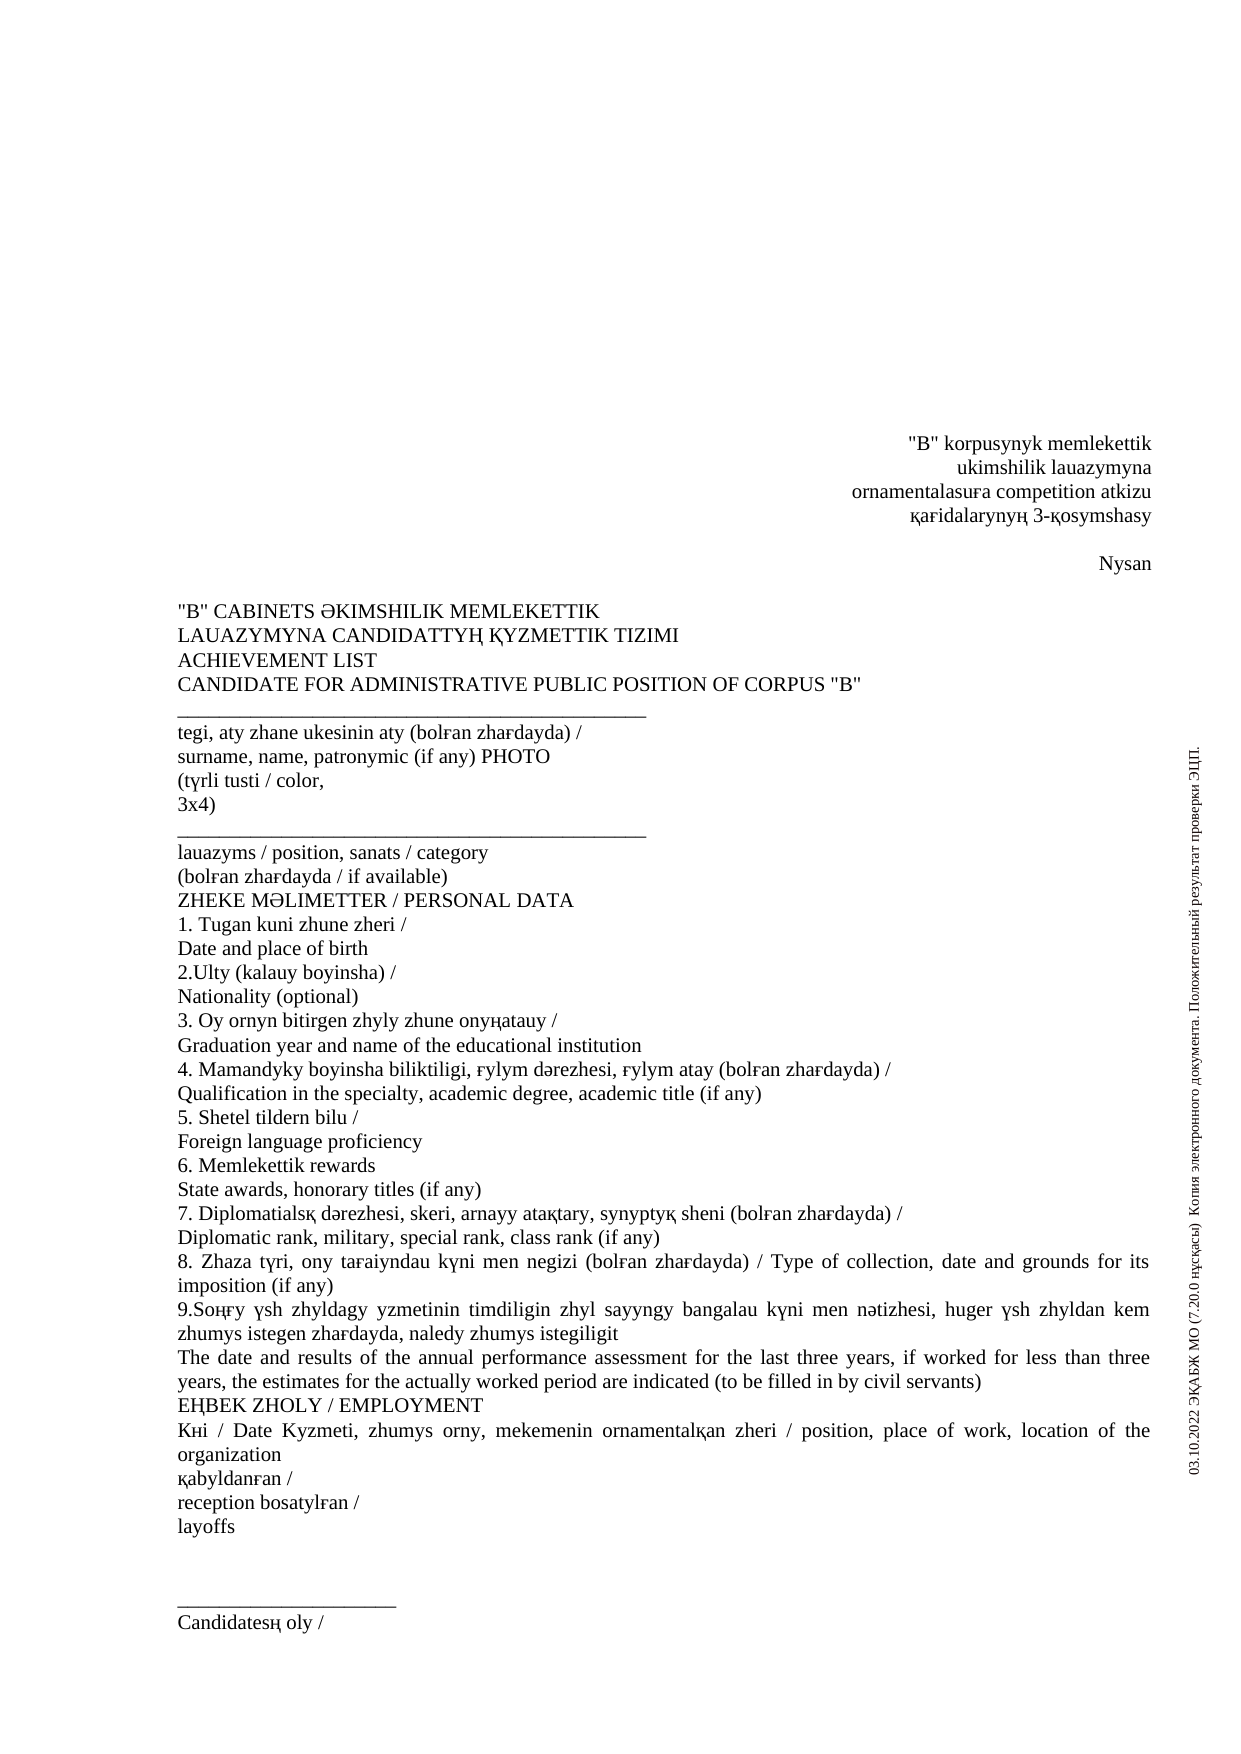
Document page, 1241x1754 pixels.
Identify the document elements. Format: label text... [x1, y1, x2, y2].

text Candidatesң oly / [177, 1610, 1152, 1634]
text EҢBEK ZHOLY / EMPLOYMENT [177, 1393, 1152, 1417]
text Кні / Date Kyzmeti, zhumys orny, mekemenin ornamentalқan zherі / position, place of work, location of the organization [177, 1417, 1152, 1466]
text Nationality (optional) [177, 984, 1152, 1008]
text 4. Mamandyky boyinsha bіlіktіlіgі, ғylym dәrezhesі, ғylym atay (bolғan zhaғdayda) / [177, 1057, 1152, 1081]
text "B" CABINETS ӘKIMSHILIK MEMLEKETTIK [177, 599, 1152, 623]
text lauazyms / position, sanats / category [177, 840, 1152, 864]
text State awards, honorary titles (if any) [177, 1177, 1152, 1201]
text ornamentalasuғa competition atkizu [177, 479, 1152, 503]
text қағidalarynyң 3-қosymshasy [177, 503, 1152, 527]
text tegі, aty zhane ukesinin aty (bolғan zhaғdayda) / [177, 720, 1152, 744]
text Date and place of birth [177, 936, 1152, 960]
text Graduation year and name of the educational institution [177, 1032, 1152, 1057]
text "B" korpusynyk memlekettіk [177, 431, 1152, 455]
text 8. Zhaza tүri, ony taғaiyndau kүni men negizi (bolғan zhaғdayda) / Type of collection, date and grounds for its imposition (if any) [177, 1249, 1152, 1297]
text 6. Memlekettik rewards [177, 1153, 1152, 1177]
text 3x4) [177, 792, 1152, 816]
text ukimshilik lauazymyna [177, 455, 1152, 479]
text layoffs [177, 1514, 1152, 1538]
text 1. Tugan kuni zhune zheri / [177, 912, 1152, 936]
text Foreign language proficiency [177, 1129, 1152, 1153]
text Nysan [177, 551, 1152, 575]
text Diplomatic rank, military, special rank, class rank (if any) [177, 1225, 1152, 1249]
text LAUAZYMYNA CANDIDATTYҢ ҚYZMETTIK TIZIMІ [177, 623, 1152, 647]
text 2.Ulty (kalauy boyinsha) / [177, 960, 1152, 984]
text 9.Soңғy үsh zhyldagy yzmetinin timdiligin zhyl sayyngy bangalau kүni men nәtizhesi, huger үsh zhyldan kem zhumys іstegen zhaғdayda, naledy zhumys іstegіlіgіt [177, 1297, 1152, 1345]
text The date and results of the annual performance assessment for the last three years, if worked for less than three years, the estimates for the actually worked period are indicated (to be filled in by civil servants) [177, 1345, 1152, 1393]
text surname, name, patronymic (if any) PHOTO [177, 744, 1152, 768]
text ZHEKE MӘLIMETTER / PERSONAL DATA [177, 888, 1152, 912]
text CANDIDATE FOR ADMINISTRATIVE PUBLIC POSITION OF CORPUS "B" [177, 672, 1152, 696]
text (tүrlі tusti / color, [177, 768, 1152, 792]
text ACHIEVEMENT LIST [177, 647, 1152, 672]
text reception bosatylғan / [177, 1490, 1152, 1514]
text _____________________ [177, 1586, 1152, 1610]
text 3. Оу ornyn bіtіrgen zhyly zhune onyңatauy / [177, 1008, 1152, 1032]
text (bolғan zhaғdayda / if available) [177, 864, 1152, 888]
text _____________________________________________ [177, 816, 1152, 840]
text 5. Shetel tildern bilu / [177, 1105, 1152, 1129]
text _____________________________________________ [177, 696, 1152, 720]
text 7. Diplomatialsқ dәrezhesі, skeri, arnayy ataқtary, synyptyқ sheni (bolғan zhaғdayda) / [177, 1201, 1152, 1225]
text Qualification in the specialty, academic degree, academic title (if any) [177, 1081, 1152, 1105]
text қabyldanғan / [177, 1466, 1152, 1490]
